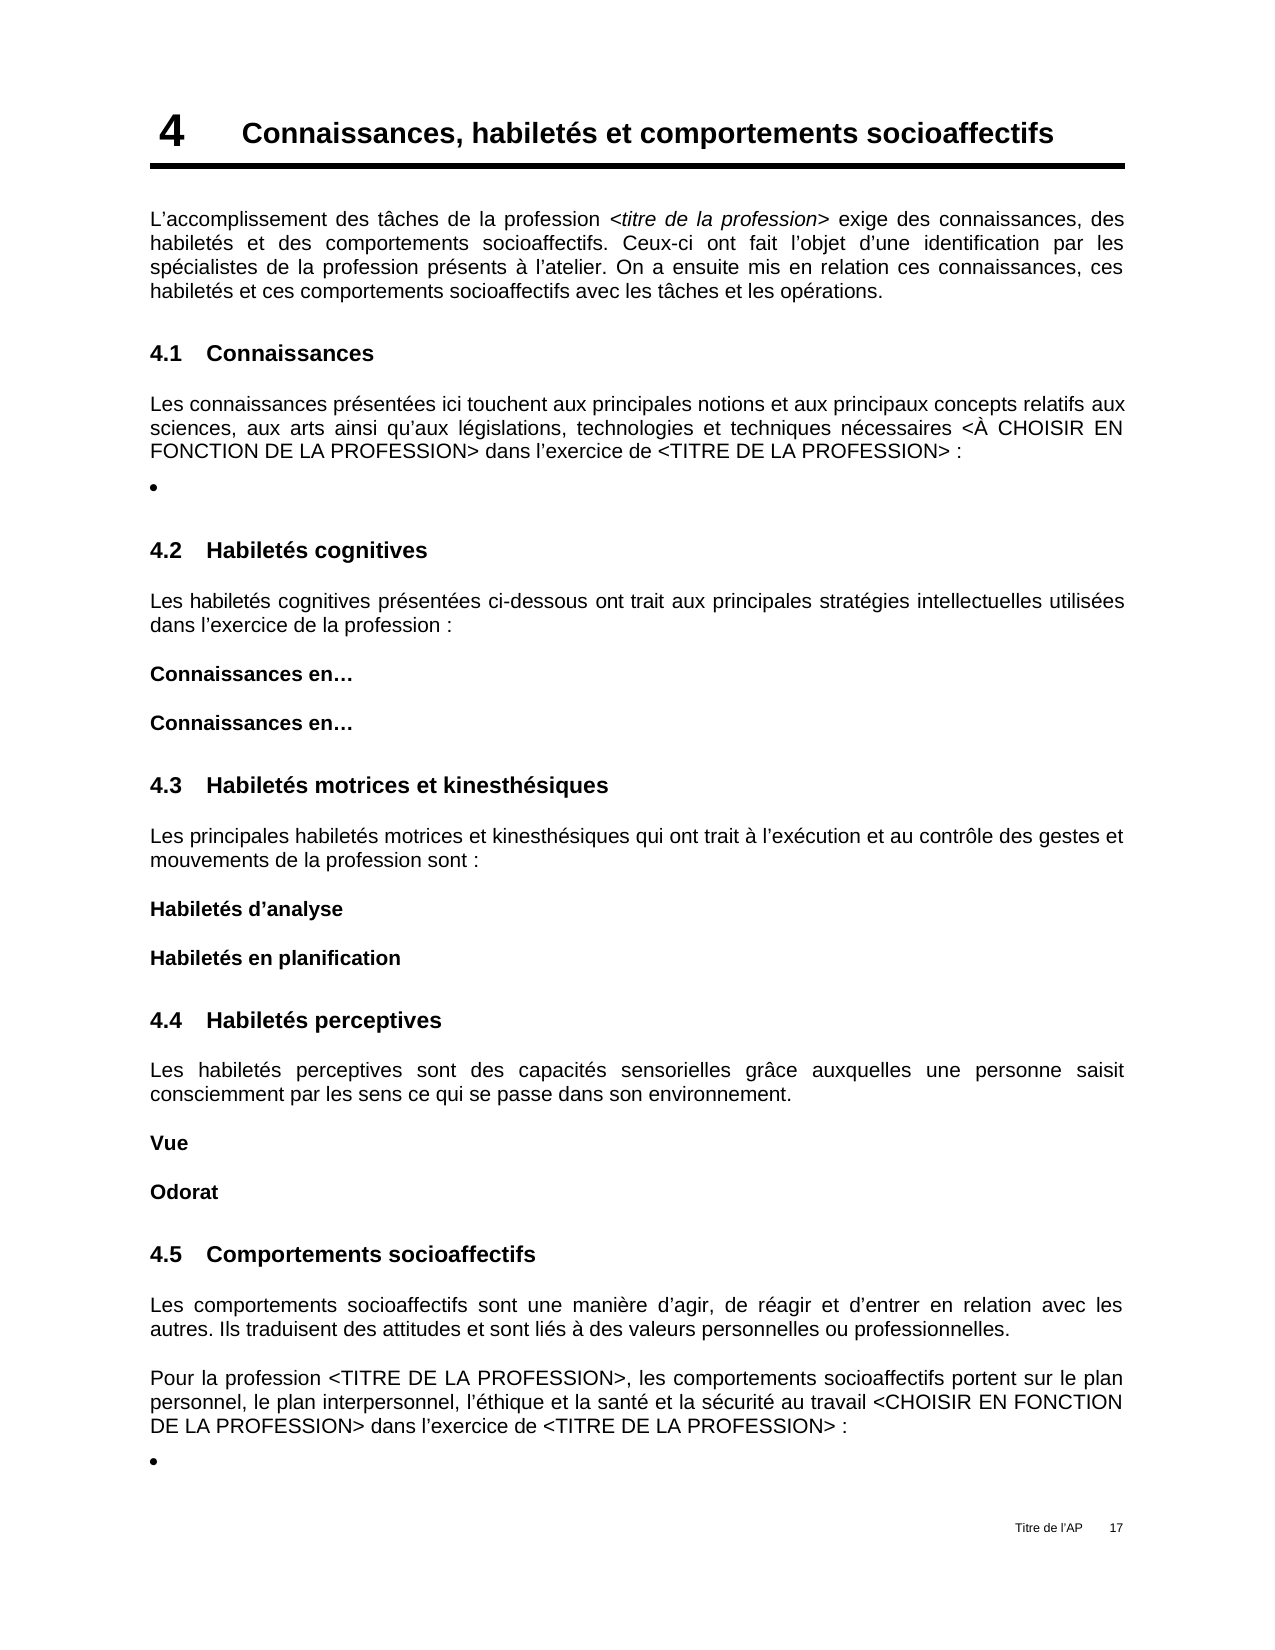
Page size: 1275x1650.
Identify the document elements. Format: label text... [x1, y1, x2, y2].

text Les habiletés cognitives présentées ci-dessous ont trait aux principales stratégies intellectuelles utilisées dans l’exercice de la profession : [150, 589, 1125, 637]
subtitle Habiletés perceptives [150, 1007, 1125, 1033]
text Les habiletés perceptives sont des capacités sensorielles grâce auxquelles une personne saisit consciemment par les sens ce qui se passe dans son environnement. [150, 1058, 1125, 1106]
text Les connaissances présentées ici touchent aux principales notions et aux principaux concepts relatifs aux sciences, aux arts ainsi qu’aux législations, technologies et techniques nécessaires <À CHOISIR EN FONCTION DE LA PROFESSION> dans l’exercice de <TITRE DE LA PROFESSION> : [150, 391, 1125, 463]
subtitle Habiletés cognitives [150, 537, 1125, 564]
subtitle Connaissances [150, 340, 1125, 366]
table_header 4 [150, 103, 234, 163]
text Connaissances en… [150, 711, 1125, 734]
text Connaissances en… [150, 662, 1125, 686]
text Pour la profession <TITRE DE LA PROFESSION>, les comportements socioaffectifs portent sur le plan personnel, le plan interpersonnel, l’éthique et la santé et la sécurité au travail <CHOISIR EN FONCTION DE LA PROFESSION> dans l’exercice de <TITRE DE LA PROFESSION> : [150, 1366, 1125, 1438]
text Odorat [150, 1180, 1125, 1204]
subtitle Comportements socioaffectifs [150, 1241, 1125, 1268]
text Vue [150, 1131, 1125, 1155]
text L’accomplissement des tâches de la profession <titre de la profession> exige des connaissances, des habiletés et des comportements socioaffectifs. Ceux-ci ont fait l’objet d’une identification par les spécialistes de la profession présents à l’atelier. On a ensuite mis en relation ces connaissances, ces habiletés et ces comportements socioaffectifs avec les tâches et les opérations. [150, 207, 1125, 303]
text Les principales habiletés motrices et kinesthésiques qui ont trait à l’exécution et au contrôle des gestes et mouvements de la profession sont : [150, 823, 1125, 871]
text Les comportements socioaffectifs sont une manière d’agir, de réagir et d’entrer en relation avec les autres. Ils traduisent des attitudes et sont liés à des valeurs personnelles ou professionnelles. [150, 1293, 1125, 1341]
text Habiletés en planification [150, 945, 1125, 969]
table_header Connaissances, habiletés et comportements socioaffectifs [234, 103, 1125, 163]
subtitle Habiletés motrices et kinesthésiques [150, 772, 1125, 798]
text Habiletés d’analyse [150, 896, 1125, 920]
